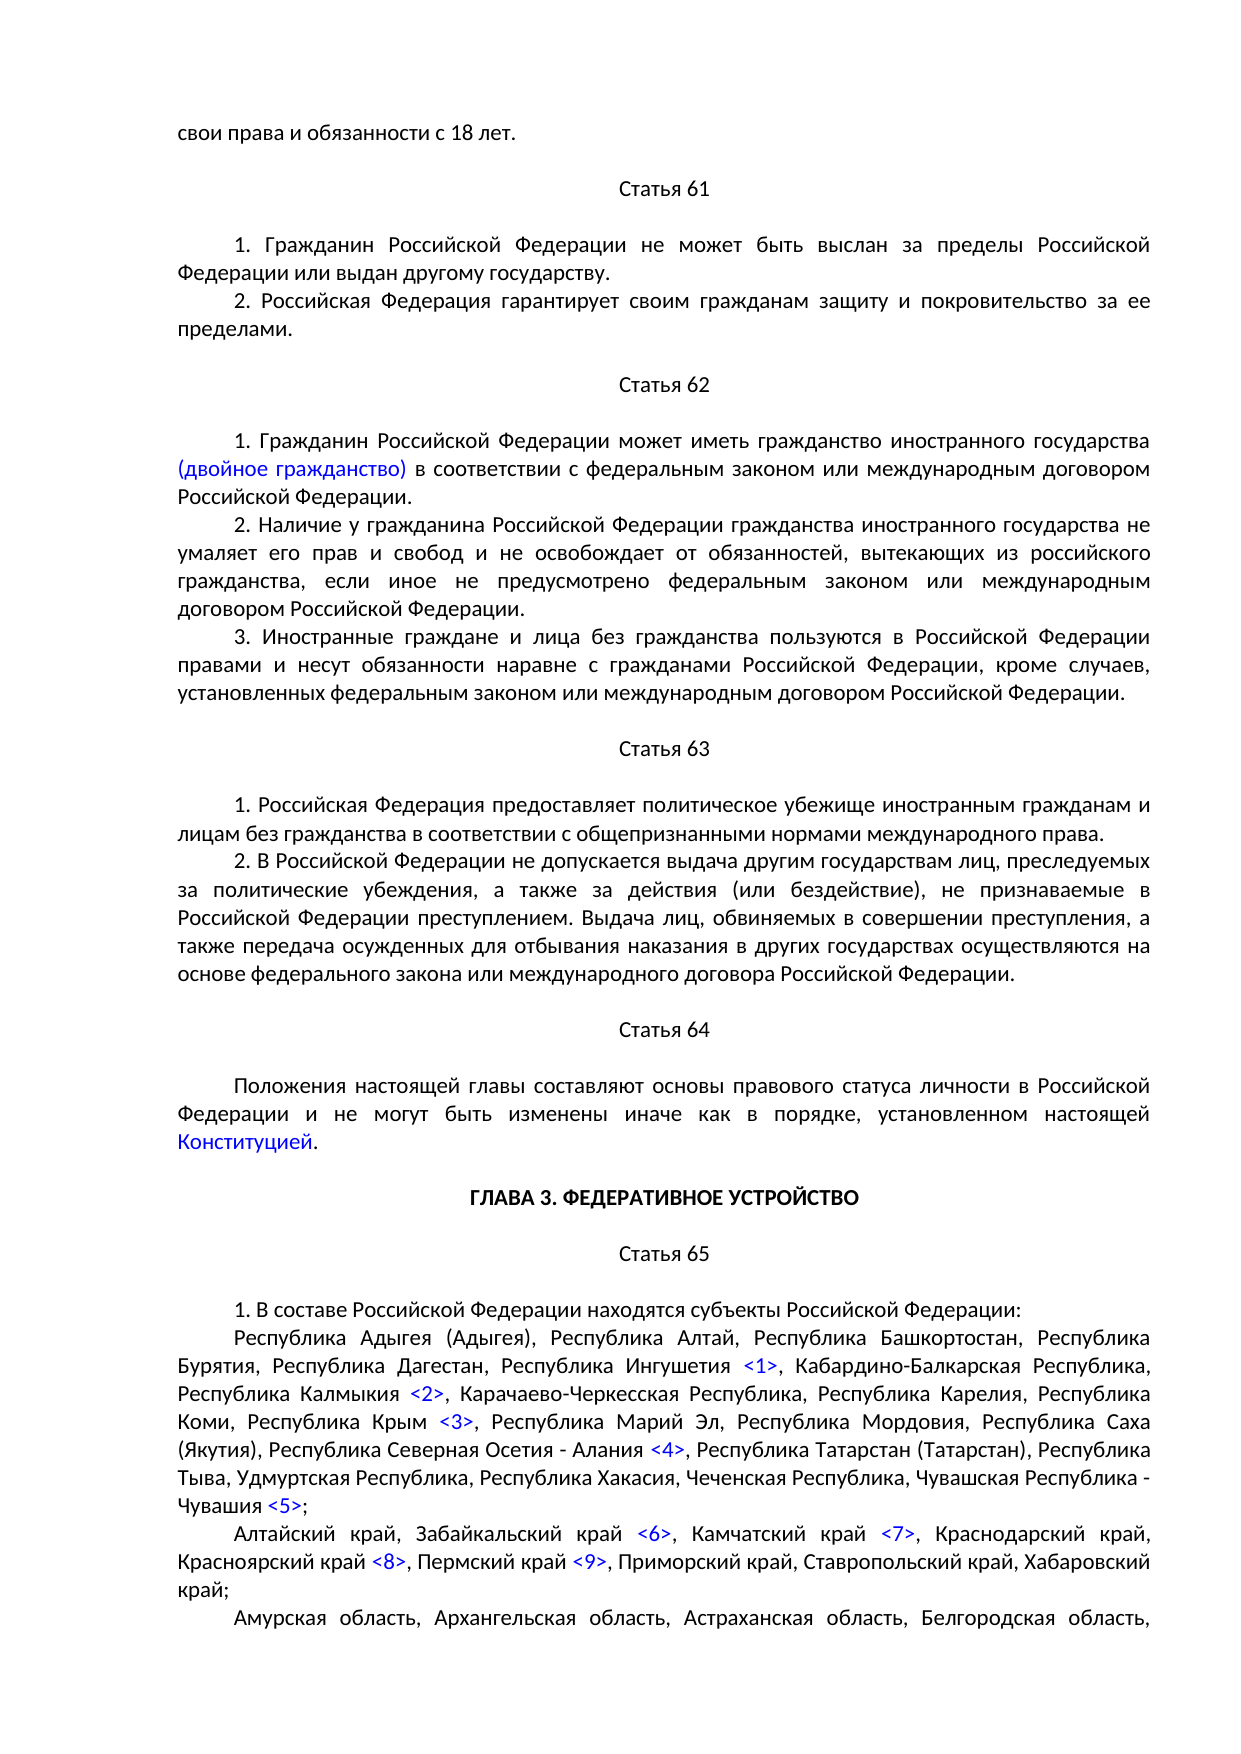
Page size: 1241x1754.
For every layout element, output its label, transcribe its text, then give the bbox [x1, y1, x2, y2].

title ГЛАВА 3. ФЕДЕРАТИВНОЕ УСТРОЙСТВО [177, 1183, 1152, 1211]
text Статья 65 [177, 1239, 1152, 1267]
text 1. В составе Российской Федерации находятся субъекты Российской Федерации: [177, 1295, 1152, 1323]
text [177, 1603, 1152, 1631]
text 2. Российская Федерация гарантирует своим гражданам защиту и покровительство за ее пределами. [177, 286, 1152, 342]
text Статья 64 [177, 1015, 1152, 1043]
text 3. Иностранные граждане и лица без гражданства пользуются в Российской Федерации правами и несут обязанности наравне с гражданами Российской Федерации, кроме случаев, установленных федеральным законом или международным договором Российской Федерации. [177, 622, 1152, 707]
text 1. Российская Федерация предоставляет политическое убежище иностранным гражданам и лицам без гражданства в соответствии с общепризнанными нормами международного права. [177, 791, 1152, 847]
text Статья 62 [177, 370, 1152, 398]
text Статья 61 [177, 174, 1152, 202]
text 1. Гражданин Российской Федерации может иметь гражданство иностранного государства (двойное гражданство) в соответствии с федеральным законом или международным договором Российской Федерации. [177, 426, 1152, 510]
text 2. В Российской Федерации не допускается выдача другим государствам лиц, преследуемых за политические убеждения, а также за действия (или бездействие), не признаваемые в Российской Федерации преступлением. Выдача лиц, обвиняемых в совершении преступления, а также передача осужденных для отбывания наказания в других государствах осуществляются на основе федерального закона или международного договора Российской Федерации. [177, 847, 1152, 987]
text Республика Адыгея (Адыгея), Республика Алтай, Республика Башкортостан, Республика Бурятия, Республика Дагестан, Республика Ингушетия <1>, Кабардино-Балкарская Республика, Республика Калмыкия <2>, Карачаево-Черкесская Республика, Республика Карелия, Республика Коми, Республика Крым <3>, Республика Марий Эл, Республика Мордовия, Республика Саха (Якутия), Республика Северная Осетия - Алания <4>, Республика Татарстан (Татарстан), Республика Тыва, Удмуртская Республика, Республика Хакасия, Чеченская Республика, Чувашская Республика - Чувашия <5>; [177, 1323, 1152, 1519]
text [177, 118, 1152, 146]
text Статья 63 [177, 734, 1152, 763]
text Положения настоящей главы составляют основы правового статуса личности в Российской Федерации и не могут быть изменены иначе как в порядке, установленном настоящей Конституцией. [177, 1071, 1152, 1155]
text 2. Наличие у гражданина Российской Федерации гражданства иностранного государства не умаляет его прав и свобод и не освобождает от обязанностей, вытекающих из российского гражданства, если иное не предусмотрено федеральным законом или международным договором Российской Федерации. [177, 510, 1152, 622]
text Алтайский край, Забайкальский край <6>, Камчатский край <7>, Краснодарский край, Красноярский край <8>, Пермский край <9>, Приморский край, Ставропольский край, Хабаровский край; [177, 1519, 1152, 1603]
text 1. Гражданин Российской Федерации не может быть выслан за пределы Российской Федерации или выдан другому государству. [177, 230, 1152, 286]
